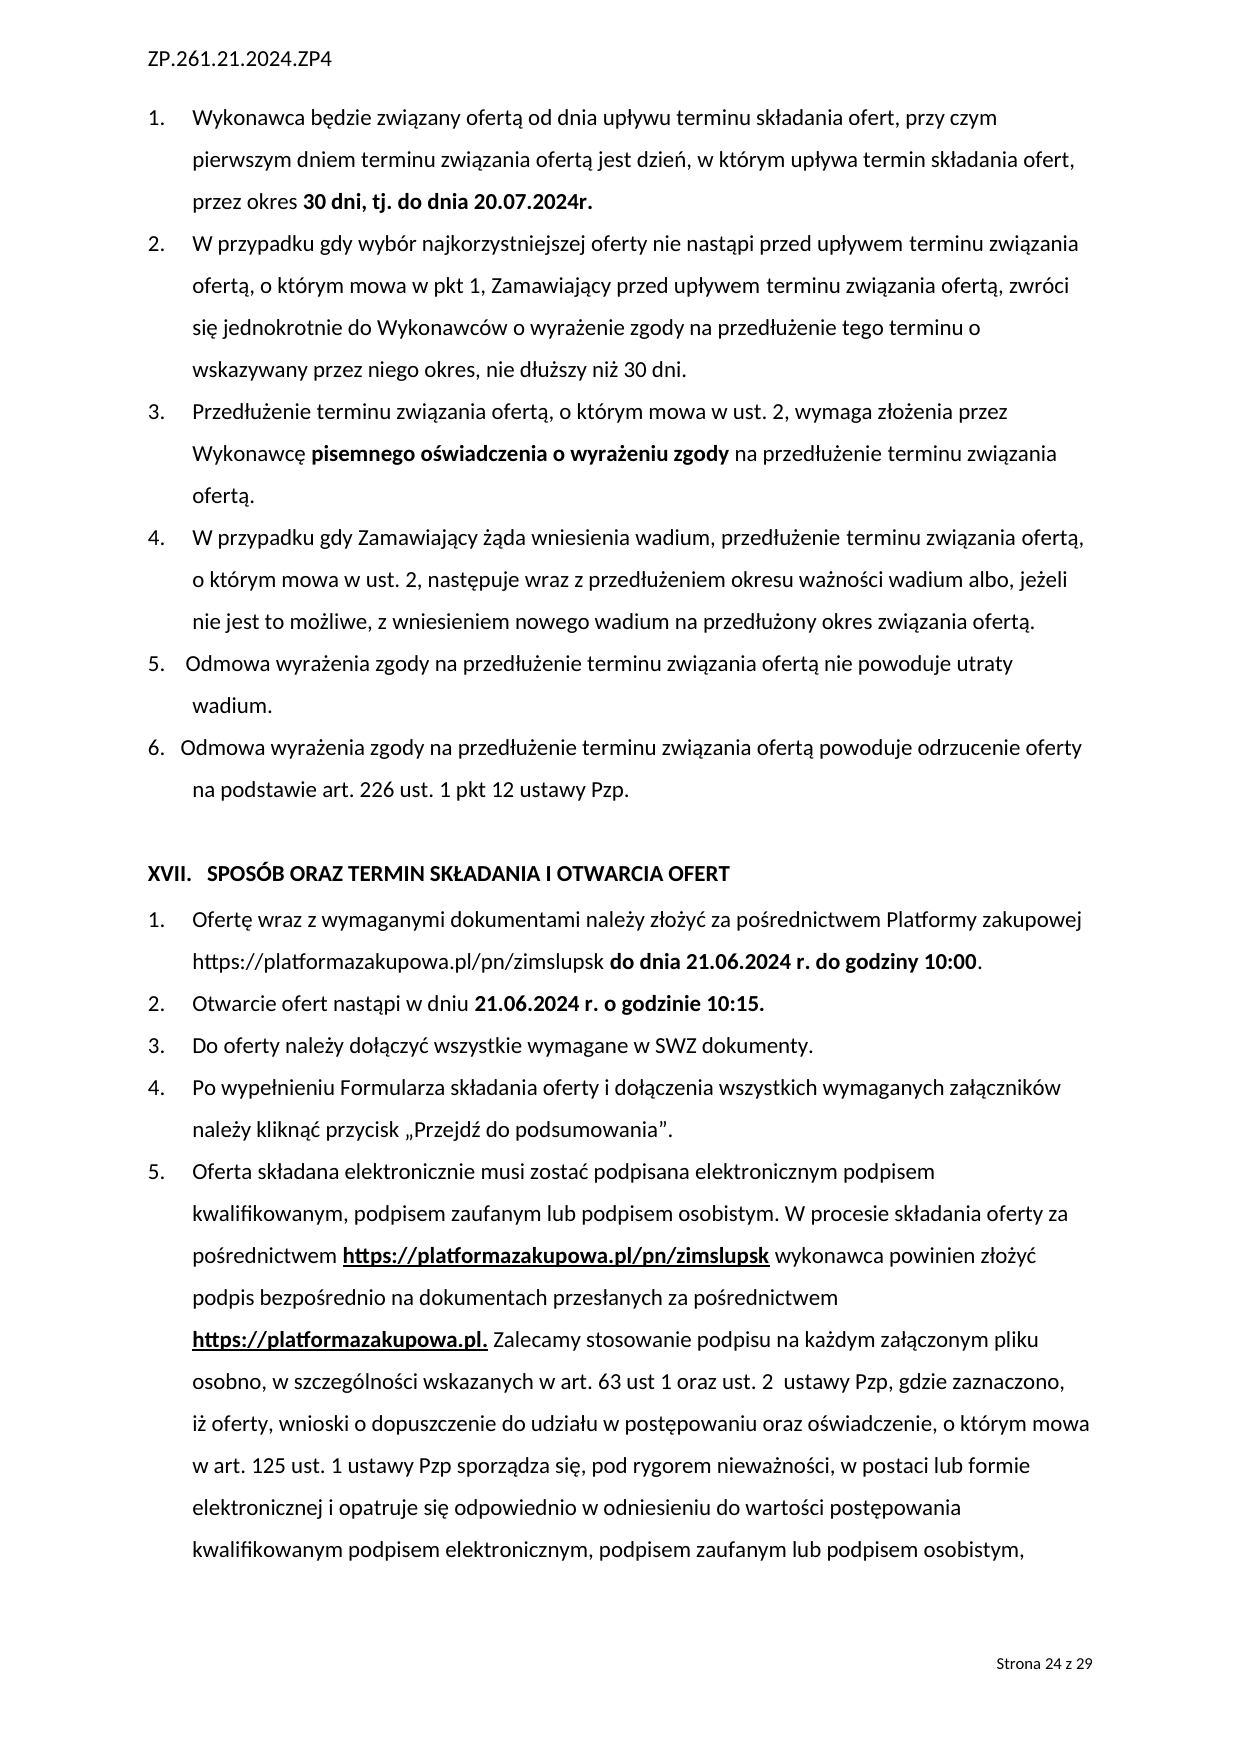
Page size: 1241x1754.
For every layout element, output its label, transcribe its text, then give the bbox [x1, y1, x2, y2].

list Ofertę wraz z wymaganymi dokumentami należy złożyć za pośrednictwem Platformy zakupowej https://platformazakupowa.pl/pn/zimslupsk do dnia 21.06.2024 r. do godziny 10:00. [148, 905, 1093, 975]
list Oferta składana elektronicznie musi zostać podpisana elektronicznym podpisem kwalifikowanym, podpisem zaufanym lub podpisem osobistym. W procesie składania oferty za pośrednictwem https://platformazakupowa.pl/pn/zimslupsk wykonawca powinien złożyć podpis bezpośrednio na dokumentach przesłanych za pośrednictwem https://platformazakupowa.pl. Zalecamy stosowanie podpisu na każdym załączonym pliku osobno, w szczególności wskazanych w art. 63 ust 1 oraz ust. 2 ustawy Pzp, gdzie zaznaczono, iż oferty, wnioski o dopuszczenie do udziału w postępowaniu oraz oświadczenie, o którym mowa w art. 125 ust. 1 ustawy Pzp sporządza się, pod rygorem nieważności, w postaci lub formie elektronicznej i opatruje się odpowiednio w odniesieniu do wartości postępowania kwalifikowanym podpisem elektronicznym, podpisem zaufanym lub podpisem osobistym, [148, 1157, 1093, 1563]
text 1. Wykonawca będzie związany ofertą od dnia upływu terminu składania ofert, przy czym pierwszym dniem terminu związania ofertą jest dzień, w którym upływa termin składania ofert, przez okres 30 dni, tj. do dnia 20.07.2024r. [148, 103, 1093, 215]
list Do oferty należy dołączyć wszystkie wymagane w SWZ dokumenty. [148, 1031, 1093, 1059]
text 6. Odmowa wyrażenia zgody na przedłużenie terminu związania ofertą powoduje odrzucenie oferty na podstawie art. 226 ust. 1 pkt 12 ustawy Pzp. [148, 733, 1093, 845]
text 2. W przypadku gdy wybór najkorzystniejszej oferty nie nastąpi przed upływem terminu związania ofertą, o którym mowa w pkt 1, Zamawiający przed upływem terminu związania ofertą, zwróci się jednokrotnie do Wykonawców o wyrażenie zgody na przedłużenie tego terminu o wskazywany przez niego okres, nie dłuższy niż 30 dni. [148, 229, 1093, 383]
list Po wypełnieniu Formularza składania oferty i dołączenia wszystkich wymaganych załączników należy kliknąć przycisk „Przejdź do podsumowania”. [148, 1073, 1093, 1143]
text 4. W przypadku gdy Zamawiający żąda wniesienia wadium, przedłużenie terminu związania ofertą, o którym mowa w ust. 2, następuje wraz z przedłużeniem okresu ważności wadium albo, jeżeli nie jest to możliwe, z wniesieniem nowego wadium na przedłużony okres związania ofertą. [148, 523, 1093, 635]
text 3. Przedłużenie terminu związania ofertą, o którym mowa w ust. 2, wymaga złożenia przez Wykonawcę pisemnego oświadczenia o wyrażeniu zgody na przedłużenie terminu związania ofertą. [148, 397, 1093, 509]
text XVII. SPOSÓB ORAZ TERMIN SKŁADANIA I OTWARCIA OFERT [148, 859, 1093, 887]
list Otwarcie ofert nastąpi w dniu 21.06.2024 r. o godzinie 10:15. [148, 989, 1093, 1017]
text 5. Odmowa wyrażenia zgody na przedłużenie terminu związania ofertą nie powoduje utraty wadium. [148, 649, 1093, 719]
